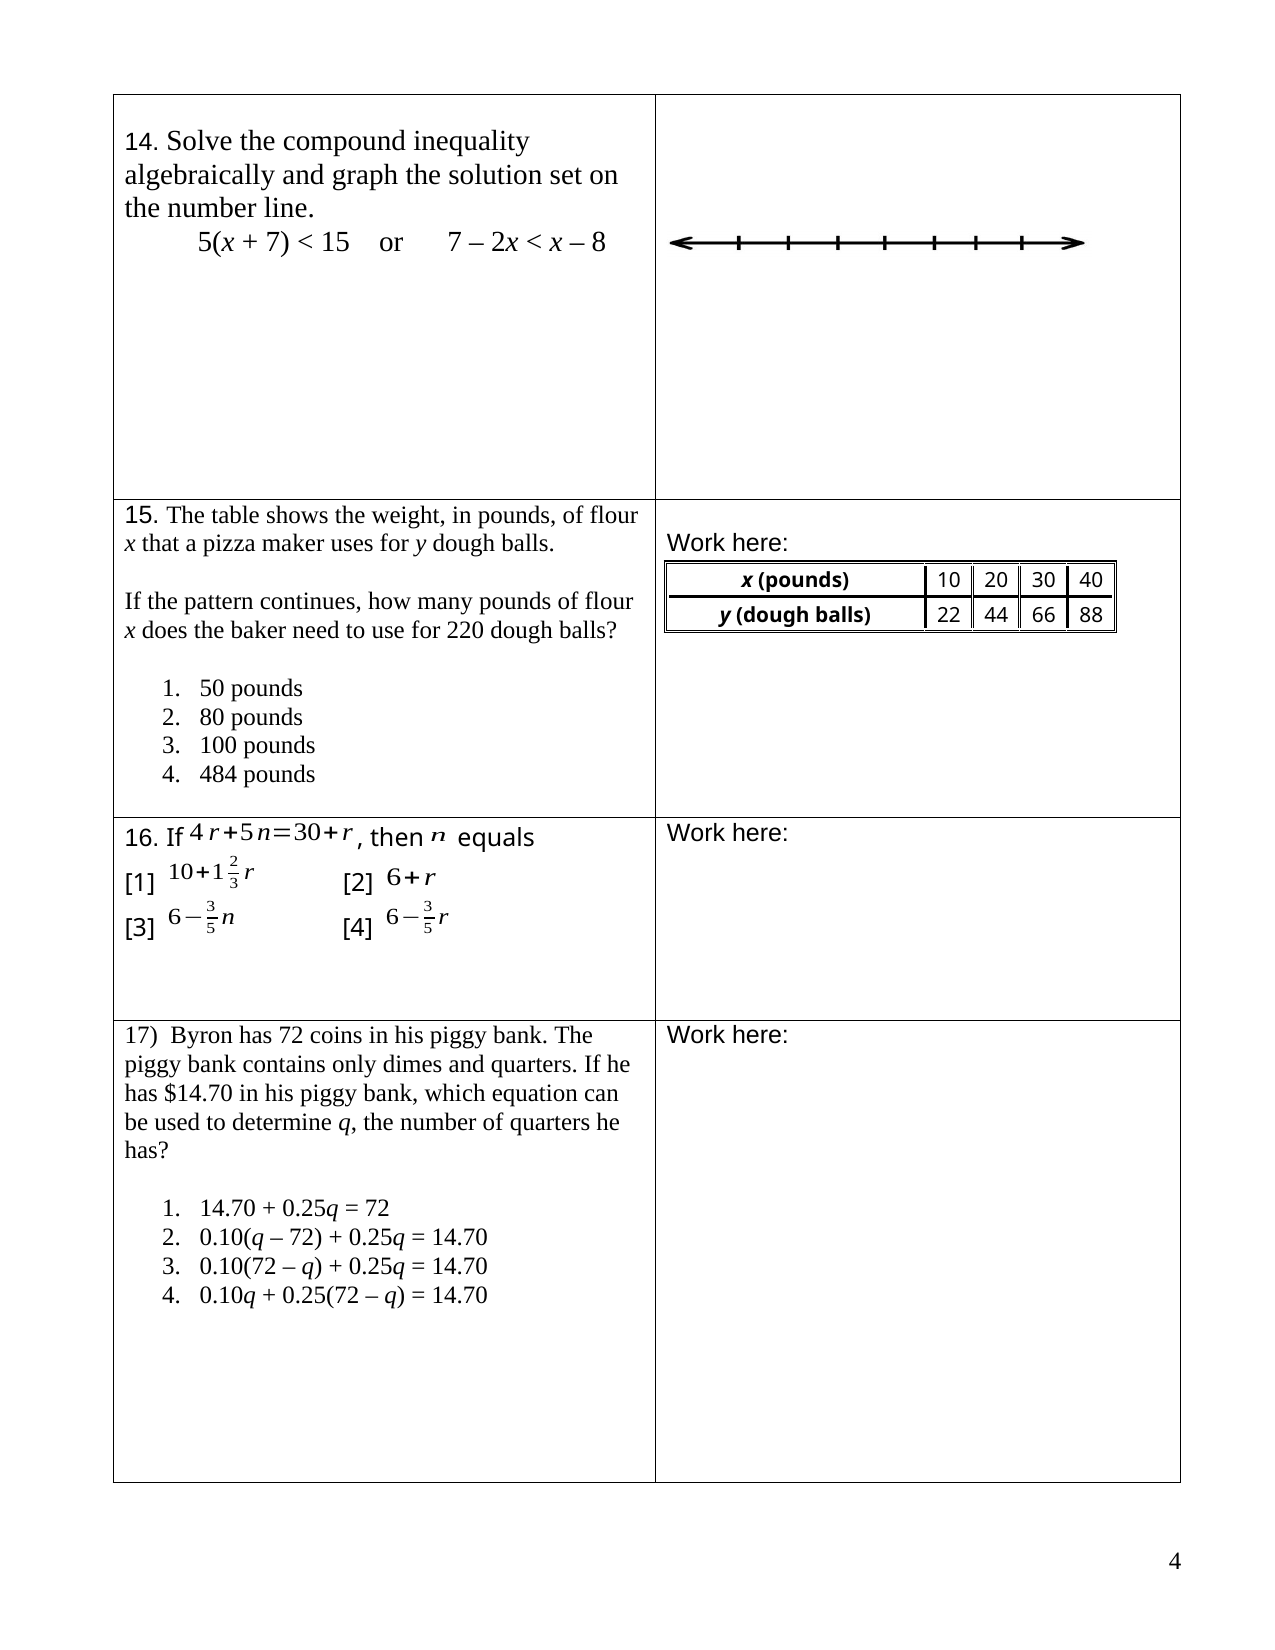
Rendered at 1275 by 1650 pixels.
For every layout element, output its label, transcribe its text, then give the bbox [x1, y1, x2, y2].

table_cell 17) Byron has 72 coins in his piggy bank. The piggy bank contains only dimes and quarters. If he has $14.70 in his piggy bank, which equation can be used to determine q, the number of quarters he has? 14.70 + 0.25q = 72 0.10(q – 72) + 0.25q = 14.70 0.10(72 – q) + 0.25q = 14.70 0.10q + 0.25(72 – q) = 14.70 [114, 1021, 655, 1482]
table_cell Work here: [656, 500, 1180, 817]
table_cell 14. Solve the compound inequality algebraically and graph the solution set on the number line. 5(x + 7) < 15 or 7 – 2x < x – 8 [114, 95, 655, 498]
table_cell 16. If , then equals [1] [2] [3] [4] [114, 818, 655, 1019]
table_cell Work here: [656, 1021, 1180, 1482]
table_cell Work here: [656, 818, 1180, 1019]
picture [666, 228, 1092, 257]
table_cell [656, 95, 1180, 498]
table_cell 15. The table shows the weight, in pounds, of flour x that a pizza maker uses for y dough balls. If the pattern continues, how many pounds of flour x does the baker need to use for 220 dough balls? 50 pounds 80 pounds 100 pounds 484 pounds [114, 500, 655, 817]
